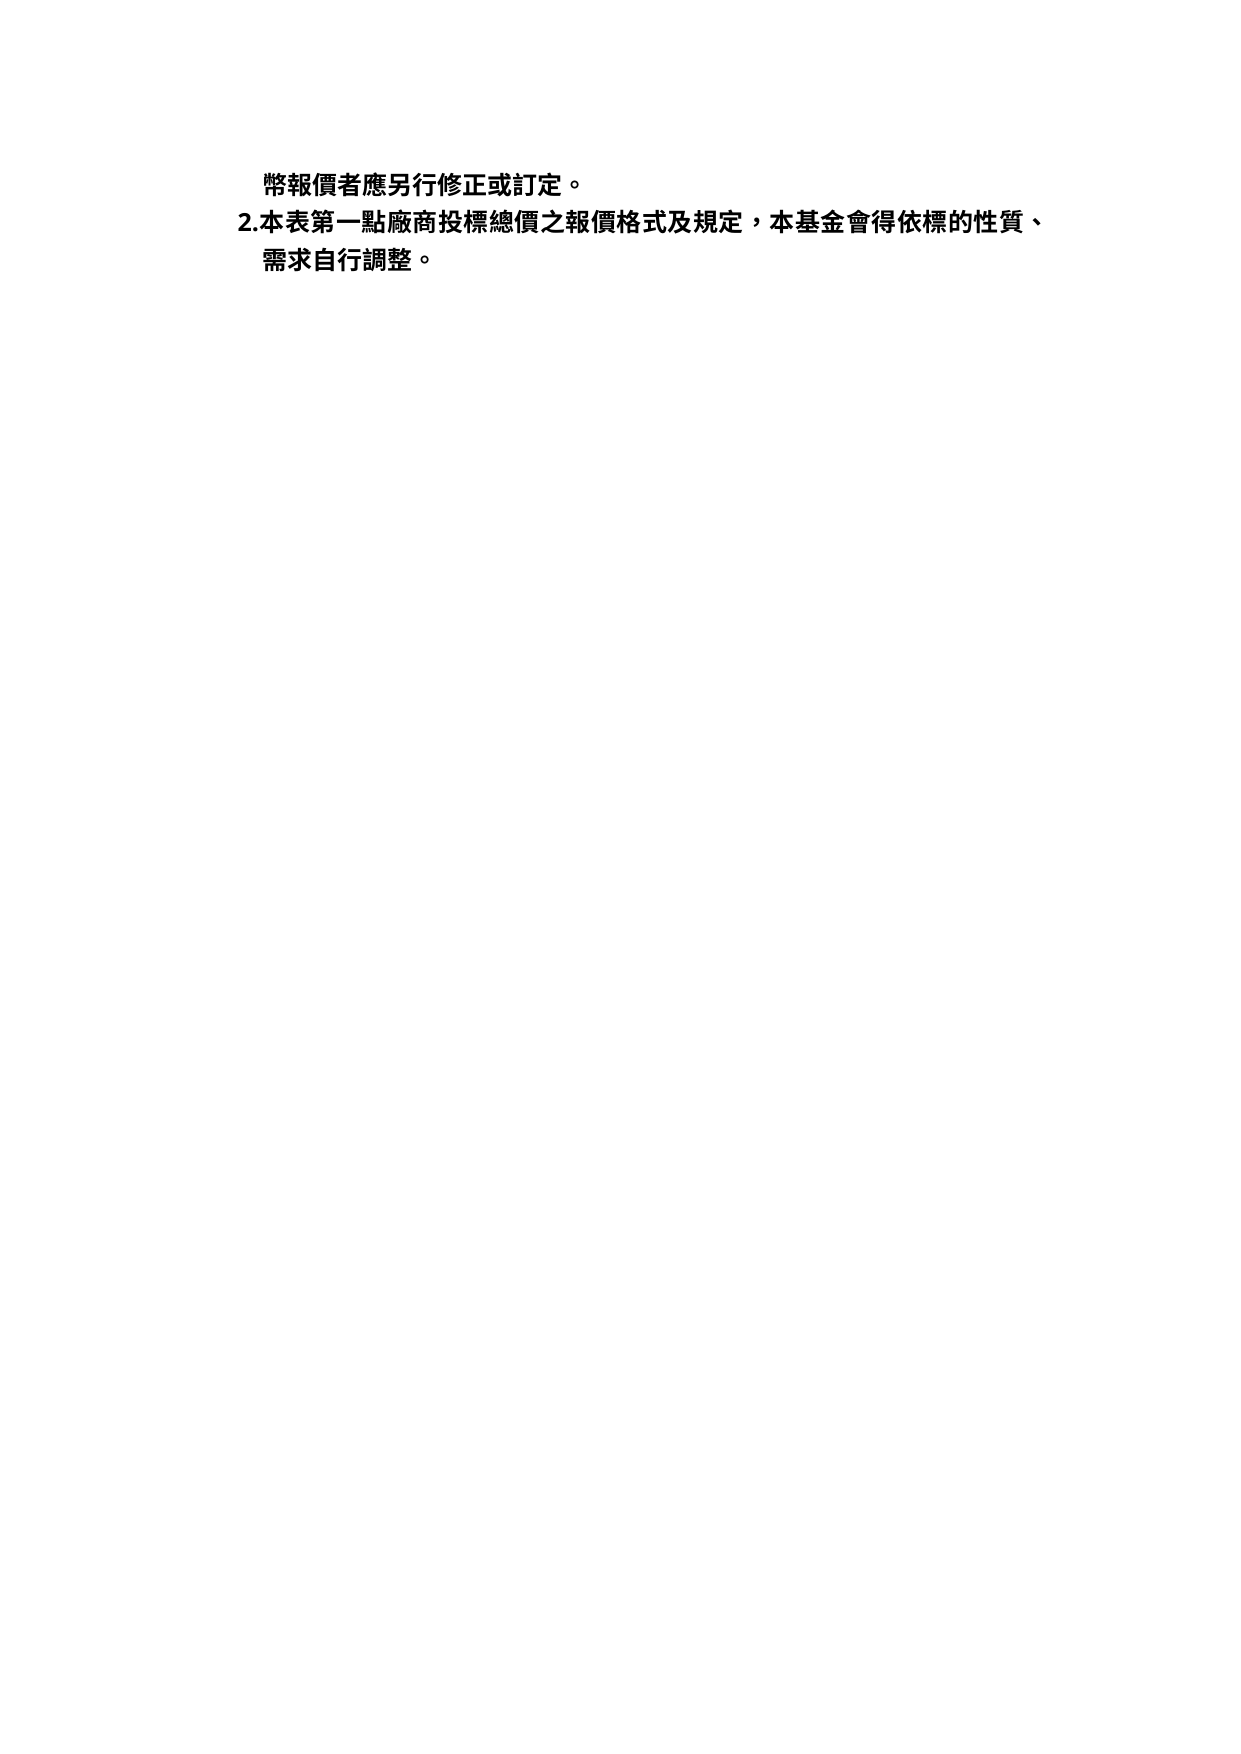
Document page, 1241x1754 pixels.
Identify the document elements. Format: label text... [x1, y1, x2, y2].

text 幣報價者應另行修正或訂定。 [262, 164, 1053, 202]
text 2.本表第一點廠商投標總價之報價格式及規定，本基金會得依標的性質、需求自行調整。 [237, 202, 1053, 277]
